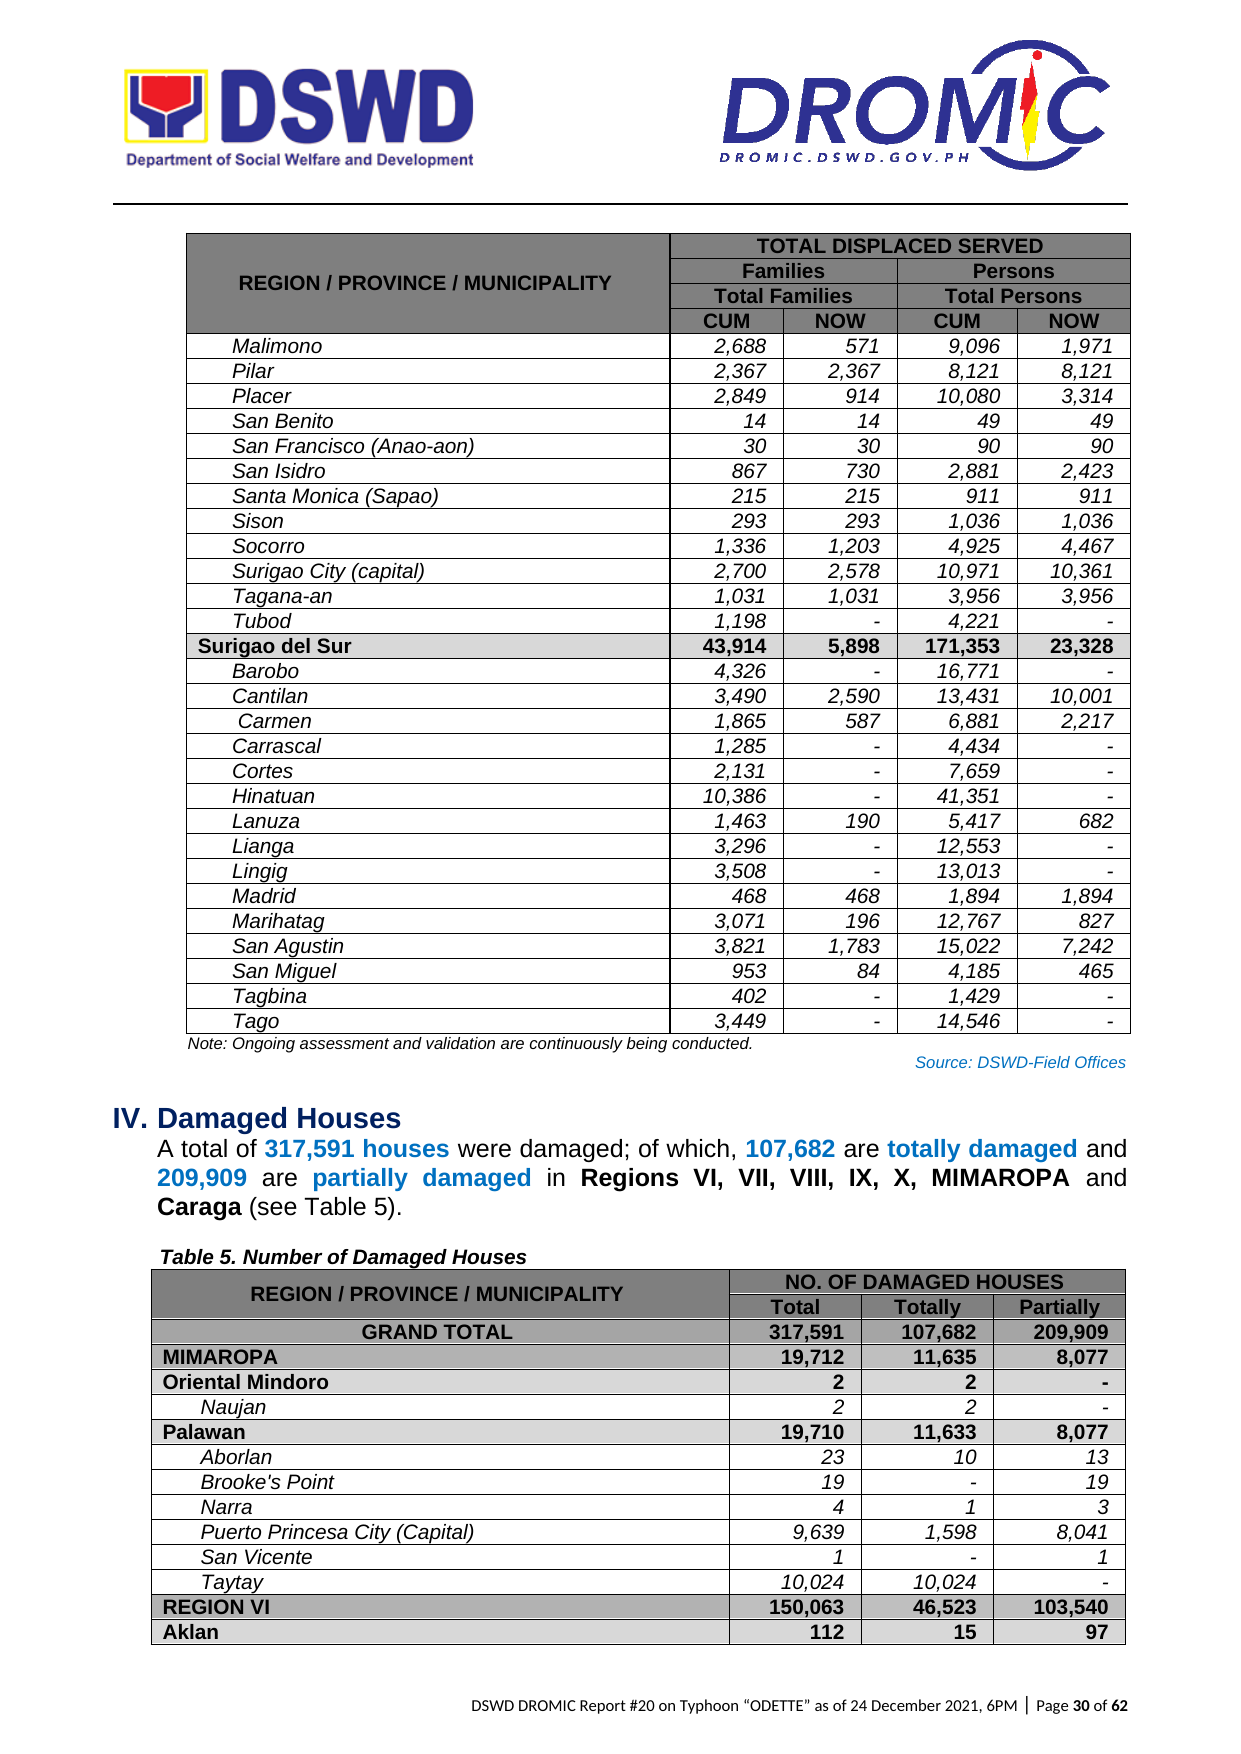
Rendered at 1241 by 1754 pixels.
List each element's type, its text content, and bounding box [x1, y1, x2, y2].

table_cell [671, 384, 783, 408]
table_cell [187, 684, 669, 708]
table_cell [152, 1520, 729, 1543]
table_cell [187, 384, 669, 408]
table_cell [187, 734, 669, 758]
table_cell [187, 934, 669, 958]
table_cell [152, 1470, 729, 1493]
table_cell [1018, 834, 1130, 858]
picture [676, 39, 1149, 171]
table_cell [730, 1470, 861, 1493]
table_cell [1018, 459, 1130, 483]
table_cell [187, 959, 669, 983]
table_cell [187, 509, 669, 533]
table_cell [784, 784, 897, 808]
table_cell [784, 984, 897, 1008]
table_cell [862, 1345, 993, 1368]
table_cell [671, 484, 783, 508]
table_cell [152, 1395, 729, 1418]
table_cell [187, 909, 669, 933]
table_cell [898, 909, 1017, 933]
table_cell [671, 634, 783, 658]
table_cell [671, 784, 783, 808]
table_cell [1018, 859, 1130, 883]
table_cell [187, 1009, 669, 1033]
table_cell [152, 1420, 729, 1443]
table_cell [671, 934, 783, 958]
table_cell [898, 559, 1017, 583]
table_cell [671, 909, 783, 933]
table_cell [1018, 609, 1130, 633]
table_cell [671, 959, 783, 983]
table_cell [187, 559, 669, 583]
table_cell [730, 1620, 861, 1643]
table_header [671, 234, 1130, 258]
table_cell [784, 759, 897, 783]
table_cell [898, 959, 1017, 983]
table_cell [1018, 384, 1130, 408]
text Table 5. Number of Damaged Houses [159, 1244, 1128, 1268]
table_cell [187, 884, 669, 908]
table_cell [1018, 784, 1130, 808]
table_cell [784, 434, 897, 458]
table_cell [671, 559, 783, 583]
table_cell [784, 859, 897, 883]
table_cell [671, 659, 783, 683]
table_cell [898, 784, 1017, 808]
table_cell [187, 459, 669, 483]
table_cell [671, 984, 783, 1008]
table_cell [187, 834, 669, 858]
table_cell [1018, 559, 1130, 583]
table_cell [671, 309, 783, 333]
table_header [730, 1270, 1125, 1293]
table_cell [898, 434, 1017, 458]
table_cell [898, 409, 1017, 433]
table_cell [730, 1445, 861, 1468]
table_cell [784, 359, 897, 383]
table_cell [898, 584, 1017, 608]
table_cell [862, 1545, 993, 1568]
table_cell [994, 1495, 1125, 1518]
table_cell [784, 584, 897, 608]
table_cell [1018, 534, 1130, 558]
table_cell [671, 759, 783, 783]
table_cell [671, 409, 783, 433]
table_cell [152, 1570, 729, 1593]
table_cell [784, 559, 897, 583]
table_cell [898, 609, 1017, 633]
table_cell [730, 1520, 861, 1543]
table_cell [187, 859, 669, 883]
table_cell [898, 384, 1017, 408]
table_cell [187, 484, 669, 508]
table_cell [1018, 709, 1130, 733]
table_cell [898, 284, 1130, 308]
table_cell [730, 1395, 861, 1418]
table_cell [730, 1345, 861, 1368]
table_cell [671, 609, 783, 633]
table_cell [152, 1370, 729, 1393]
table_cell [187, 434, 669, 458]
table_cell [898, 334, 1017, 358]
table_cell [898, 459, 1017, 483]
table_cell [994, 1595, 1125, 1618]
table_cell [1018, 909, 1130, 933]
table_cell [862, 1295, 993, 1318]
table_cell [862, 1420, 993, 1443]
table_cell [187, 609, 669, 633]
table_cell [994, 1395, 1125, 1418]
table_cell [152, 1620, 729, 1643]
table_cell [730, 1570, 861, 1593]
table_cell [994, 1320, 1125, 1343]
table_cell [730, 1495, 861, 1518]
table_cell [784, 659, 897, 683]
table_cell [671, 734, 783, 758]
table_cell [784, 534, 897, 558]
text Source: DSWD-Field Offices [187, 1053, 1128, 1072]
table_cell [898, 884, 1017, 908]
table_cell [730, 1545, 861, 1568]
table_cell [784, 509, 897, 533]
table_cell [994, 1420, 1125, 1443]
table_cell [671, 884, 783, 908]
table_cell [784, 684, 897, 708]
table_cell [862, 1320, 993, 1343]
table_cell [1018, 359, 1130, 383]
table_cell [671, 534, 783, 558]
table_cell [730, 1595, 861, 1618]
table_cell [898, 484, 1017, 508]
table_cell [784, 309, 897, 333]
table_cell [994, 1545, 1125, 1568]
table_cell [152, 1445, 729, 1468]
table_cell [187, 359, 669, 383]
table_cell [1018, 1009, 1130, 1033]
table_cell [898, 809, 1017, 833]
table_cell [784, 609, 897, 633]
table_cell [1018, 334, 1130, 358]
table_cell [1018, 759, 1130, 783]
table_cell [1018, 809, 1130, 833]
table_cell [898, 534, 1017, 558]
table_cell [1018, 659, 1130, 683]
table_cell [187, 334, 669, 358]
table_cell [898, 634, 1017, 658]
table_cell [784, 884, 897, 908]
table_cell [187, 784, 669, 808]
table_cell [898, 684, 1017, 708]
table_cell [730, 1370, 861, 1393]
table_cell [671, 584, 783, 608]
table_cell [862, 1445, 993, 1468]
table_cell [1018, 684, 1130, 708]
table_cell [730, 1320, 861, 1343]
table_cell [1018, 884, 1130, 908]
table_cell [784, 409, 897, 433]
picture [112, 65, 487, 173]
list Damaged Houses [112, 1101, 1128, 1134]
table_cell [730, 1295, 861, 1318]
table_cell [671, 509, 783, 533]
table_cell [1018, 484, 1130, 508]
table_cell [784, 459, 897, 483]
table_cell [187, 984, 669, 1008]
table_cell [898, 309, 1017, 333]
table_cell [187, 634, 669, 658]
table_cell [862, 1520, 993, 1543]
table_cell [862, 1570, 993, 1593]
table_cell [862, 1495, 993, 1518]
text A total of 317,591 houses were damaged; of which, 107,682 are totally damaged and 209,909 are partially damaged in Regions VI, VII, VIII, IX, X, MIMAROPA and Caraga (see Table 5). [157, 1134, 1128, 1221]
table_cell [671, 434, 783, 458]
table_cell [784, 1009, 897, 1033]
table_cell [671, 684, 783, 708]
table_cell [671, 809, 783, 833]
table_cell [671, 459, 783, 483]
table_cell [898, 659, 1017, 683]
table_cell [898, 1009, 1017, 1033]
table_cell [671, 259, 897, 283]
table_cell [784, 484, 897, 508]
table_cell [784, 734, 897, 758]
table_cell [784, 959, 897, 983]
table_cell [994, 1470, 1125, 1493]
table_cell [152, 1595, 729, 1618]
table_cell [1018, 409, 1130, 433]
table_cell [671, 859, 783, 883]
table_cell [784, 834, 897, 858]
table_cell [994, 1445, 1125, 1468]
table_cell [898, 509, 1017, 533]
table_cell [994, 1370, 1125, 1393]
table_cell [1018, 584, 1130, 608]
text Note: Ongoing assessment and validation are continuously being conducted. [159, 1034, 1125, 1053]
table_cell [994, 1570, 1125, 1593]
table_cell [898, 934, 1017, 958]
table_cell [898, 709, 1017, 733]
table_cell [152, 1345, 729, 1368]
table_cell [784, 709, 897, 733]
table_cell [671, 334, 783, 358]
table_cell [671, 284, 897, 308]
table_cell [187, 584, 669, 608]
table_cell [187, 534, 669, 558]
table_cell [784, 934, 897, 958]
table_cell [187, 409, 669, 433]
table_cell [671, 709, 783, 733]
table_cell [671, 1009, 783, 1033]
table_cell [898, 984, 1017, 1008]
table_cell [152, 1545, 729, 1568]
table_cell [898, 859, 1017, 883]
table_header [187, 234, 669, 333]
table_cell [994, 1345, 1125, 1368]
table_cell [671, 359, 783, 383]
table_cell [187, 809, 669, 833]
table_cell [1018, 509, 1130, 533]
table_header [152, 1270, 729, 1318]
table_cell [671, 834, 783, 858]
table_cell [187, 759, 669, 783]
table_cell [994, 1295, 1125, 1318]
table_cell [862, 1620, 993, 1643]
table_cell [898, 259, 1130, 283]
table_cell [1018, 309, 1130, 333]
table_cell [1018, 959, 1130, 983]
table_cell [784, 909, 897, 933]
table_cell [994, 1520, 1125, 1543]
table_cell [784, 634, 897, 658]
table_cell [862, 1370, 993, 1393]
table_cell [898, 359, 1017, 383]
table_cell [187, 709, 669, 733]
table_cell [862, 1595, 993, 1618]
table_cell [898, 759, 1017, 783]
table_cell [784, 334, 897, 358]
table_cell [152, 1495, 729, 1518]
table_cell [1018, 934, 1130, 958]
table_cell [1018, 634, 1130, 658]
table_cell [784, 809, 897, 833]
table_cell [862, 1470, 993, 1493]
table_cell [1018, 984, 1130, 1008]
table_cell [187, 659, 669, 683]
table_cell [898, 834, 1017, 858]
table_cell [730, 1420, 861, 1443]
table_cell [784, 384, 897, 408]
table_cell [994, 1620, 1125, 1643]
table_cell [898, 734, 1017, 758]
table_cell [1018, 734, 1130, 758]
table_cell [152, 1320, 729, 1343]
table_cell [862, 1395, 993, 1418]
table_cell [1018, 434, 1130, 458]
